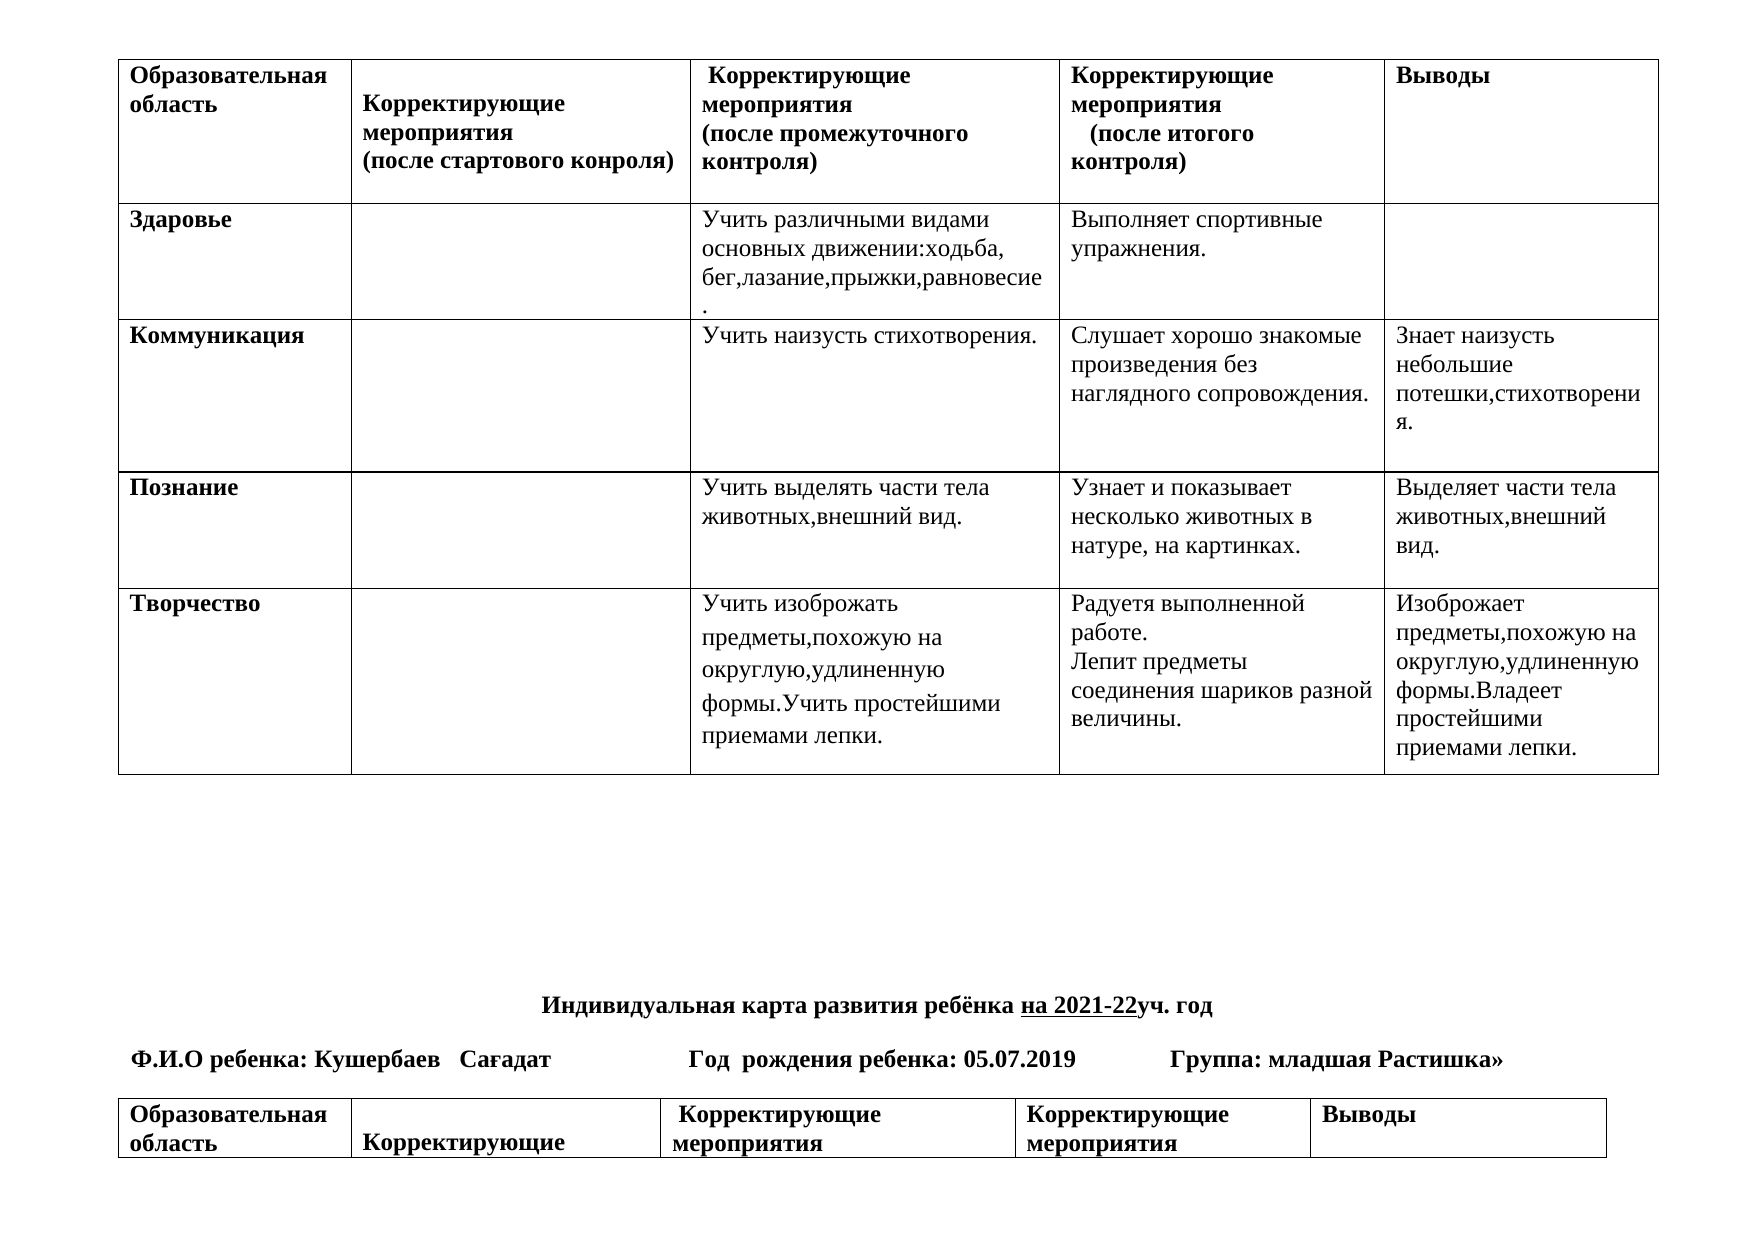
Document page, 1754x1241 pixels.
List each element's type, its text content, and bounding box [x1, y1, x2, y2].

table_header Корректирующие мероприятия (после стартового конроля) [352, 60, 690, 203]
table_header Корректирующие мероприятия (после итогого контроля) [1060, 60, 1384, 203]
table_cell Изоброжает предметы,похожую на округлую,удлиненную формы.Владеет простейшими приемами лепки. [1385, 589, 1658, 774]
table_header Выводы [1385, 60, 1658, 203]
table_cell [352, 589, 690, 774]
table_cell Выполняет спортивные упражнения. [1060, 204, 1384, 319]
table_cell Учить выделять части тела животных,внешний вид. [691, 473, 1059, 587]
table_cell Учить изоброжать предметы,похожую на округлую,удлиненную формы.Учить простейшими приемами лепки. [691, 589, 1059, 774]
table_cell Слушает хорошо знакомые произведения без наглядного сопровождения. [1060, 320, 1384, 471]
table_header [1016, 1099, 1310, 1157]
table_cell Познание [119, 473, 351, 587]
table_cell Знает наизусть небольшие потешки,стихотворения. [1385, 320, 1658, 471]
table_header Корректирующие мероприятия (после промежуточного контроля) [691, 60, 1059, 203]
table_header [119, 1099, 351, 1157]
table_cell [1385, 204, 1658, 319]
table_cell Узнает и показывает несколько животных в натуре, на картинках. [1060, 473, 1384, 587]
table_cell Выделяет части тела животных,внешний вид. [1385, 473, 1658, 587]
table_cell Творчество [119, 589, 351, 774]
table_cell Учить наизусть стихотворения. [691, 320, 1059, 471]
table_header Образовательная область [119, 60, 351, 203]
table_header Выводы [1311, 1099, 1606, 1157]
text Ф.И.О ребенка: Кушербаев Сағадат Год рождения ребенка: 05.07.2019 Группа: младшая Растишка» [118, 1044, 1636, 1073]
table_cell Учить различными видами основных движении:ходьба, бег,лазание,прыжки,равновесие. [691, 204, 1059, 319]
table_cell Радуетя выполненной работе. Лепит предметы соединения шариков разной величины. [1060, 589, 1384, 774]
table_cell [352, 473, 690, 587]
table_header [661, 1099, 1015, 1157]
table_cell [352, 204, 690, 319]
text Индивидуальная карта развития ребёнка на 2021-22уч. год [118, 991, 1636, 1019]
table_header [352, 1099, 660, 1157]
table_cell Коммуникация [119, 320, 351, 471]
table_cell Здаровье [119, 204, 351, 319]
table_cell [352, 320, 690, 471]
